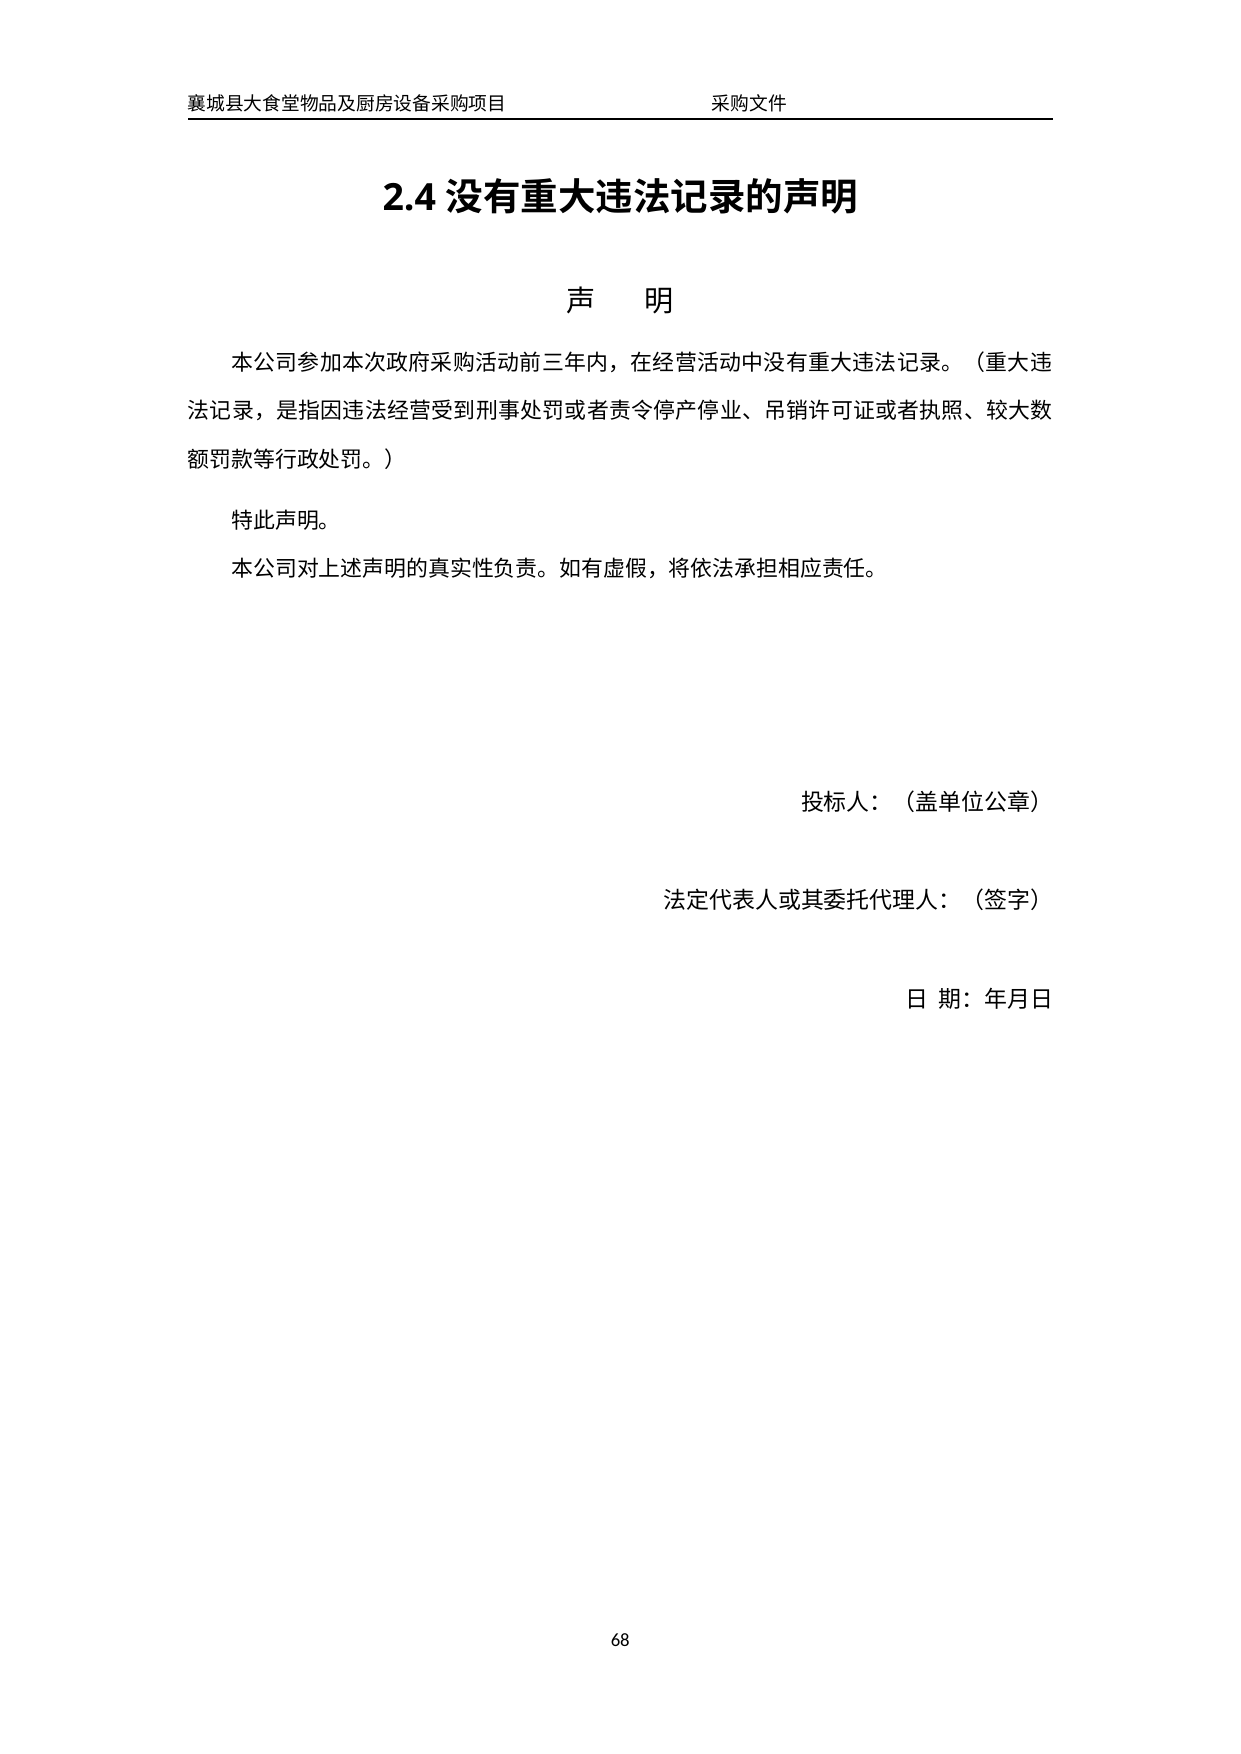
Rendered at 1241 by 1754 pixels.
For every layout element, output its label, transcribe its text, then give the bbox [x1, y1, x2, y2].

text 本公司对上述声明的真实性负责。如有虚假，将依法承担相应责任。 [187, 551, 1053, 583]
text 日 期：年月日 [187, 964, 1053, 1029]
text 特此声明。 [187, 502, 1053, 535]
text 本公司参加本次政府采购活动前三年内，在经营活动中没有重大违法记录。（重大违法记录，是指因违法经营受到刑事处罚或者责令停产停业、吊销许可证或者执照、较大数额罚款等行政处罚。） [187, 344, 1053, 474]
text 2.4 没有重大违法记录的声明 [187, 162, 1053, 227]
text 声 明 [187, 267, 1053, 332]
text 投标人：（盖单位公章） [187, 768, 1053, 833]
text 法定代表人或其委托代理人：（签字） [187, 866, 1053, 931]
